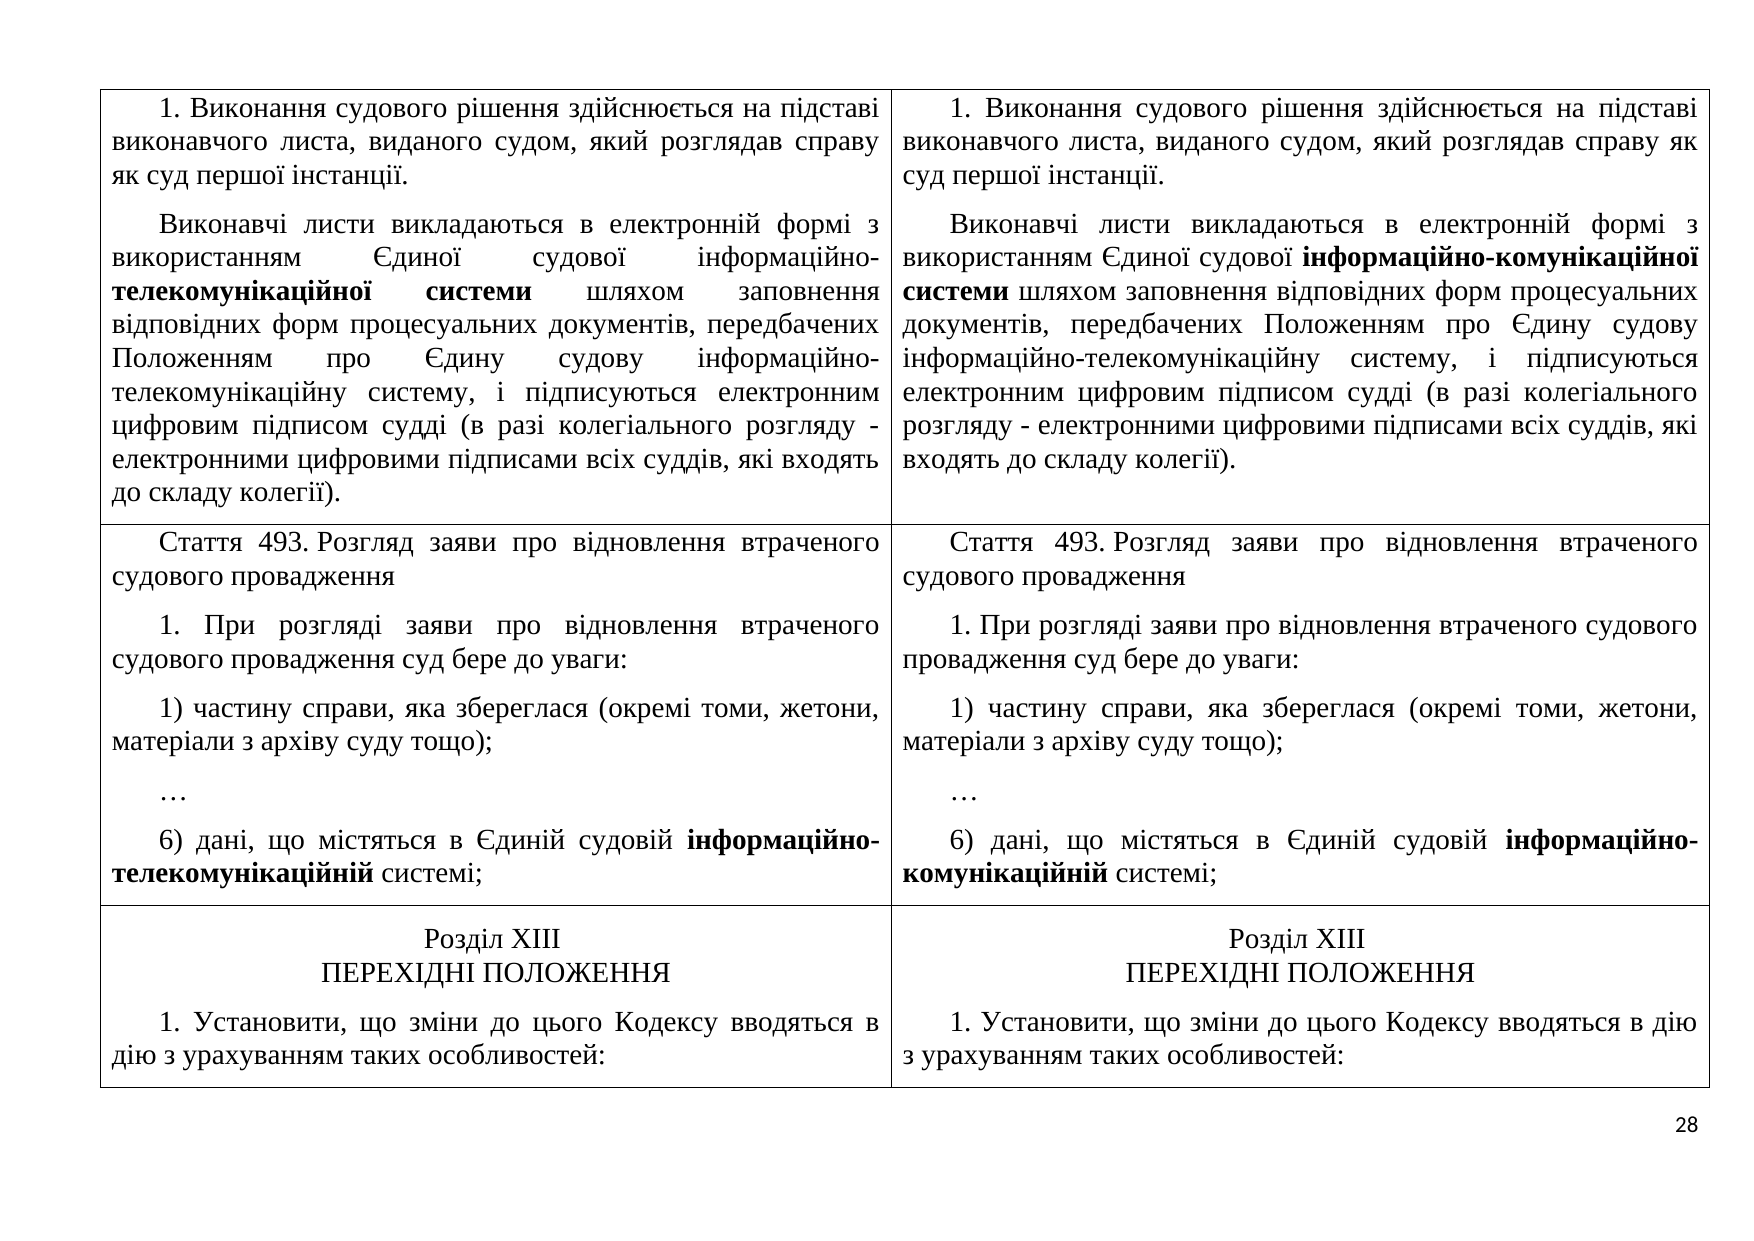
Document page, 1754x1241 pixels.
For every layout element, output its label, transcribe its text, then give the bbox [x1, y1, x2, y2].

table_cell Стаття 493. Розгляд заяви про відновлення втраченого судового провадження 1. При розгляді заяви про відновлення втраченого судового провадження суд бере до уваги: 1) частину справи, яка збереглася (окремі томи, жетони, матеріали з архіву суду тощо); … 6) дані, що містяться в Єдиній судовій інформаційно-телекомунікаційній системі; [101, 525, 891, 904]
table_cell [101, 906, 891, 1087]
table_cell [101, 90, 891, 523]
table_cell Стаття 493. Розгляд заяви про відновлення втраченого судового провадження 1. При розгляді заяви про відновлення втраченого судового провадження суд бере до уваги: 1) частину справи, яка збереглася (окремі томи, жетони, матеріали з архіву суду тощо); … 6) дані, що містяться в Єдиній судовій інформаційно-комунікаційній системі; [892, 525, 1709, 904]
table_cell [892, 90, 1709, 523]
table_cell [892, 906, 1709, 1087]
